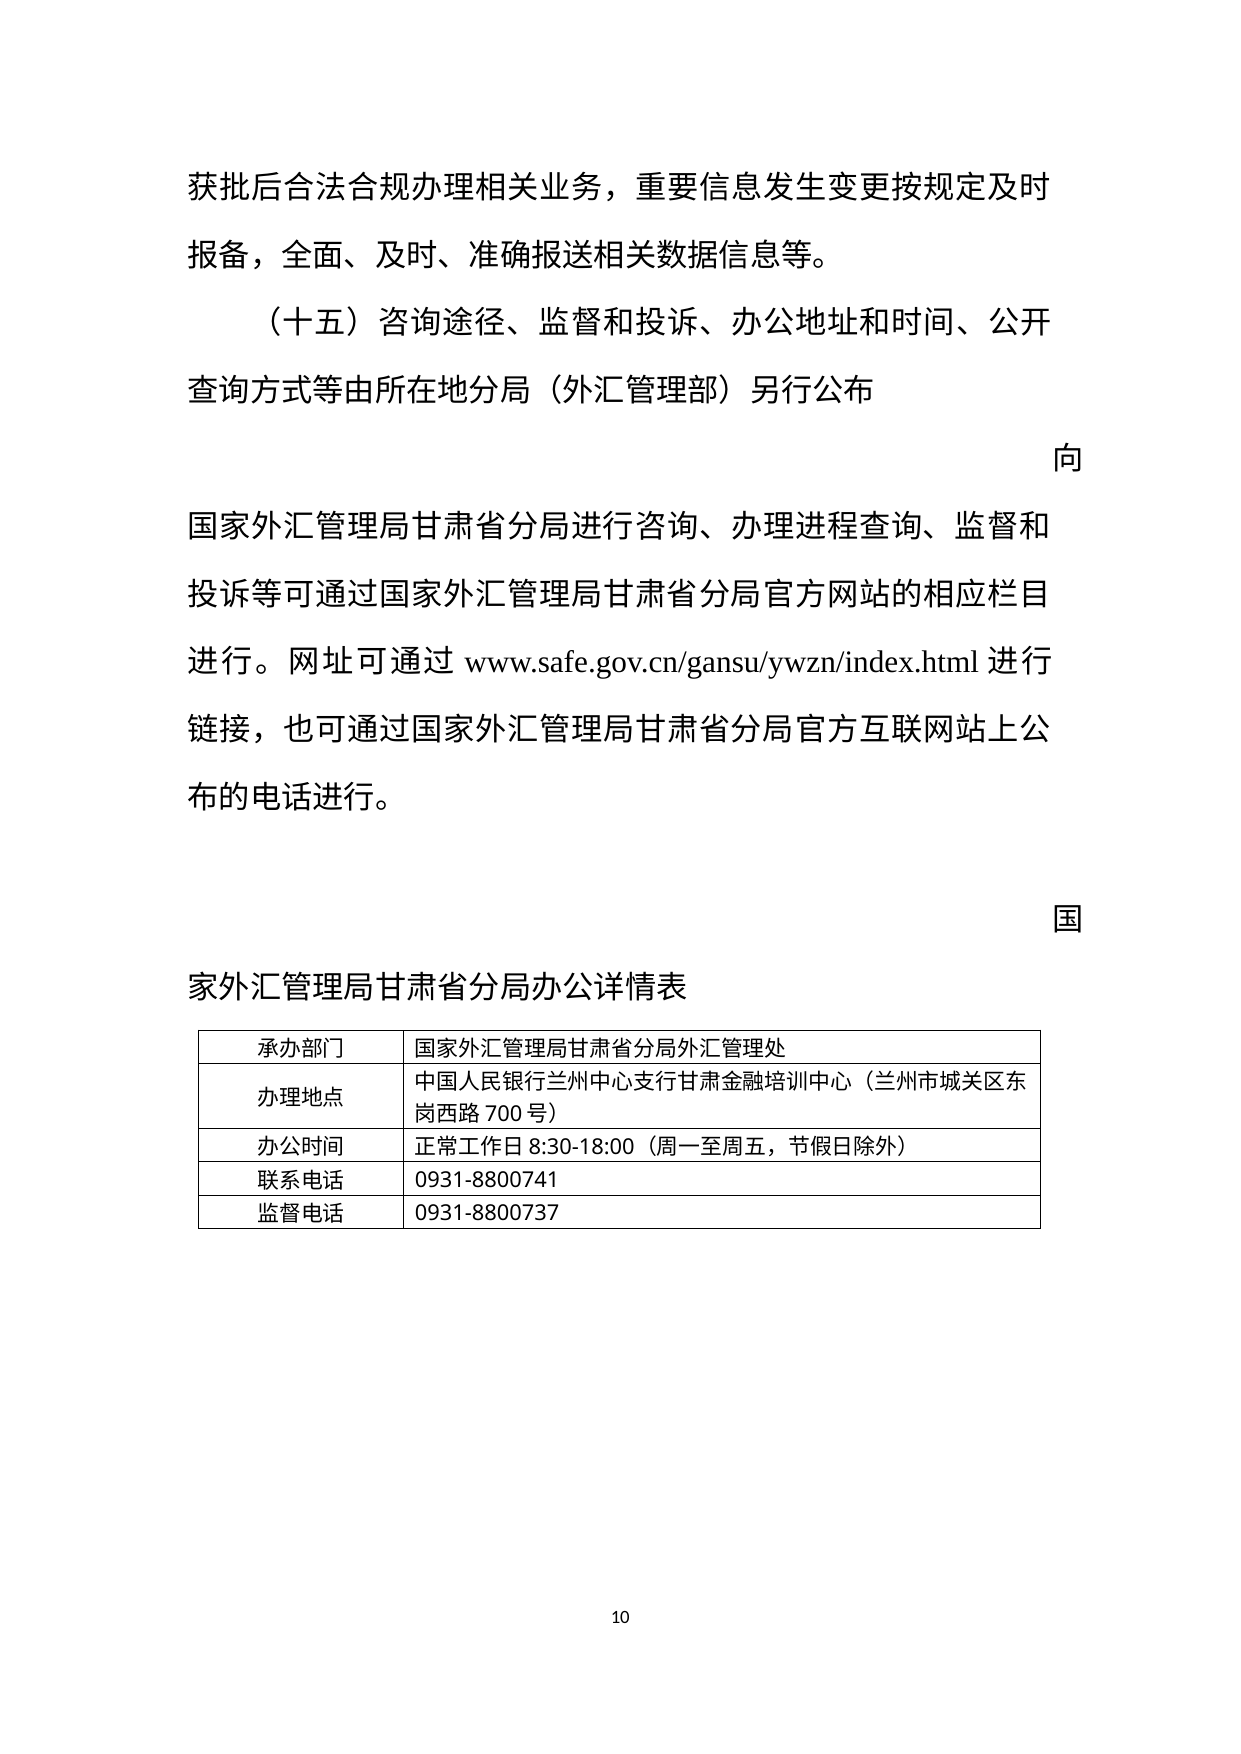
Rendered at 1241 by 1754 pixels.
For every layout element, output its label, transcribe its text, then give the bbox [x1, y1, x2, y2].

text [187, 162, 1053, 275]
table_cell 正常工作日8:30-18:00（周一至周五，节假日除外） [404, 1129, 1040, 1161]
text 国家外汇管理局甘肃省分局办公详情表 [187, 894, 1053, 1007]
table_header 国家外汇管理局甘肃省分局外汇管理处 [404, 1031, 1040, 1063]
table_cell 0931-8800737 [404, 1196, 1040, 1228]
text （十五）咨询途径、监督和投诉、办公地址和时间、公开查询方式等由所在地分局（外汇管理部）另行公布 [187, 298, 1053, 411]
table_cell 办公时间 [199, 1129, 403, 1161]
text 向国家外汇管理局甘肃省分局进行咨询、办理进程查询、监督和投诉等可通过国家外汇管理局甘肃省分局官方网站的相应栏目进行。网址可通过www.safe.gov.cn/gansu/ywzn/index.html进行链接，也可通过国家外汇管理局甘肃省分局官方互联网站上公布的电话进行。 [187, 433, 1053, 817]
table_cell 办理地点 [199, 1064, 403, 1128]
table_cell 联系电话 [199, 1162, 403, 1195]
table_cell 0931-8800741 [404, 1162, 1040, 1195]
table_cell 监督电话 [199, 1196, 403, 1228]
table_cell 中国人民银行兰州中心支行甘肃金融培训中心（兰州市城关区东岗西路700号） [404, 1064, 1040, 1128]
table_header 承办部门 [199, 1031, 403, 1063]
